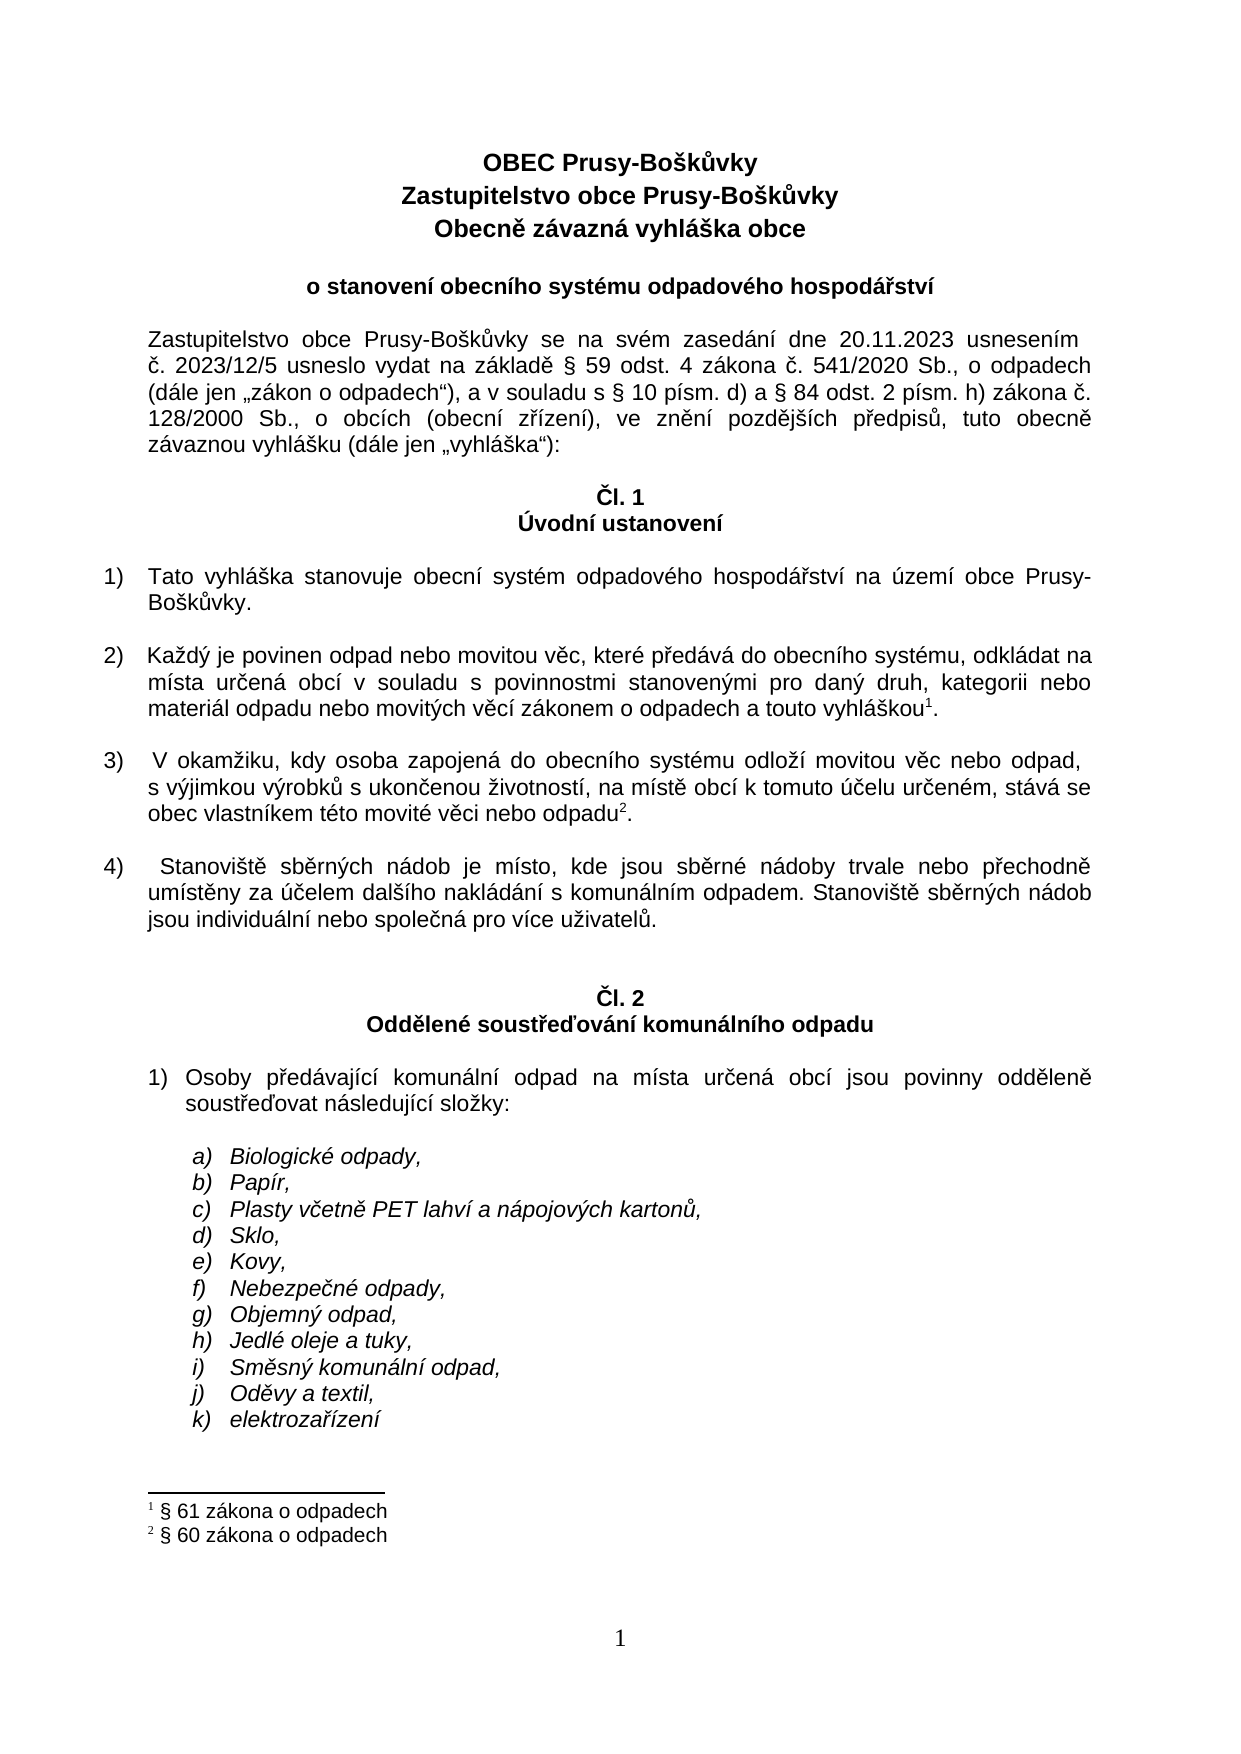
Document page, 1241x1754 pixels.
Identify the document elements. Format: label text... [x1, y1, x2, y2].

list Stanoviště sběrných nádob je místo, kde jsou sběrné nádoby trvale nebo přechodně umístěny za účelem dalšího nakládání s komunálním odpadem. Stanoviště sběrných nádob jsou individuální nebo společná pro více uživatelů. [103, 853, 1092, 932]
list Každý je povinen odpad nebo movitou věc, které předává do obecního systému, odkládat na místa určená obcí v souladu s povinnostmi stanovenými pro daný druh, kategorii nebo materiál odpadu nebo movitých věcí zákonem o odpadech a touto vyhláškou. [103, 642, 1092, 721]
list Osoby předávající komunální odpad na místa určená obcí jsou povinny odděleně soustřeďovat následující složky: [148, 1064, 1092, 1116]
text Čl. 2 [148, 985, 1092, 1011]
list Směsný komunální odpad, [192, 1354, 1092, 1380]
text Zastupitelstvo obce Prusy-Boškůvky se na svém zasedání dne 20.11.2023 usnesením č. 2023/12/5 usneslo vydat na základě § 59 odst. 4 zákona č. 541/2020 Sb., o odpadech (dále jen „zákon o odpadech“), a v souladu s § 10 písm. d) a § 84 odst. 2 písm. h) zákona č. 128/2000 Sb., o obcích (obecní zřízení), ve znění pozdějších předpisů, tuto obecně závaznou vyhlášku (dále jen „vyhláška“): [148, 326, 1092, 458]
list Biologické odpady, [192, 1143, 1092, 1169]
text OBEC Prusy-Boškůvky [148, 148, 1092, 176]
list Objemný odpad, [192, 1301, 1092, 1327]
text Čl. 1 [148, 484, 1092, 510]
list Papír, [192, 1169, 1092, 1196]
list elektrozařízení [192, 1406, 1092, 1433]
list Plasty včetně PET lahví a nápojových kartonů, [192, 1196, 1092, 1222]
text Obecně závazná vyhláška obce [148, 214, 1092, 242]
text o stanovení obecního systému odpadového hospodářství [148, 273, 1092, 299]
list Jedlé oleje a tuky, [192, 1327, 1092, 1354]
text Oddělené soustřeďování komunálního odpadu [148, 1011, 1092, 1037]
list Kovy, [192, 1248, 1092, 1274]
list Tato vyhláška stanovuje obecní systém odpadového hospodářství na území obce Prusy-Boškůvky. [103, 563, 1092, 616]
list Nebezpečné odpady, [192, 1274, 1092, 1301]
text Zastupitelstvo obce Prusy-Boškůvky [148, 181, 1092, 209]
list Sklo, [192, 1222, 1092, 1248]
list V okamžiku, kdy osoba zapojená do obecního systému odloží movitou věc nebo odpad, s výjimkou výrobků s ukončenou životností, na místě obcí k tomuto účelu určeném, stává se obec vlastníkem této movité věci nebo odpadu. [103, 747, 1092, 827]
list Oděvy a textil, [192, 1380, 1092, 1406]
subtitle Úvodní ustanovení [148, 510, 1092, 537]
